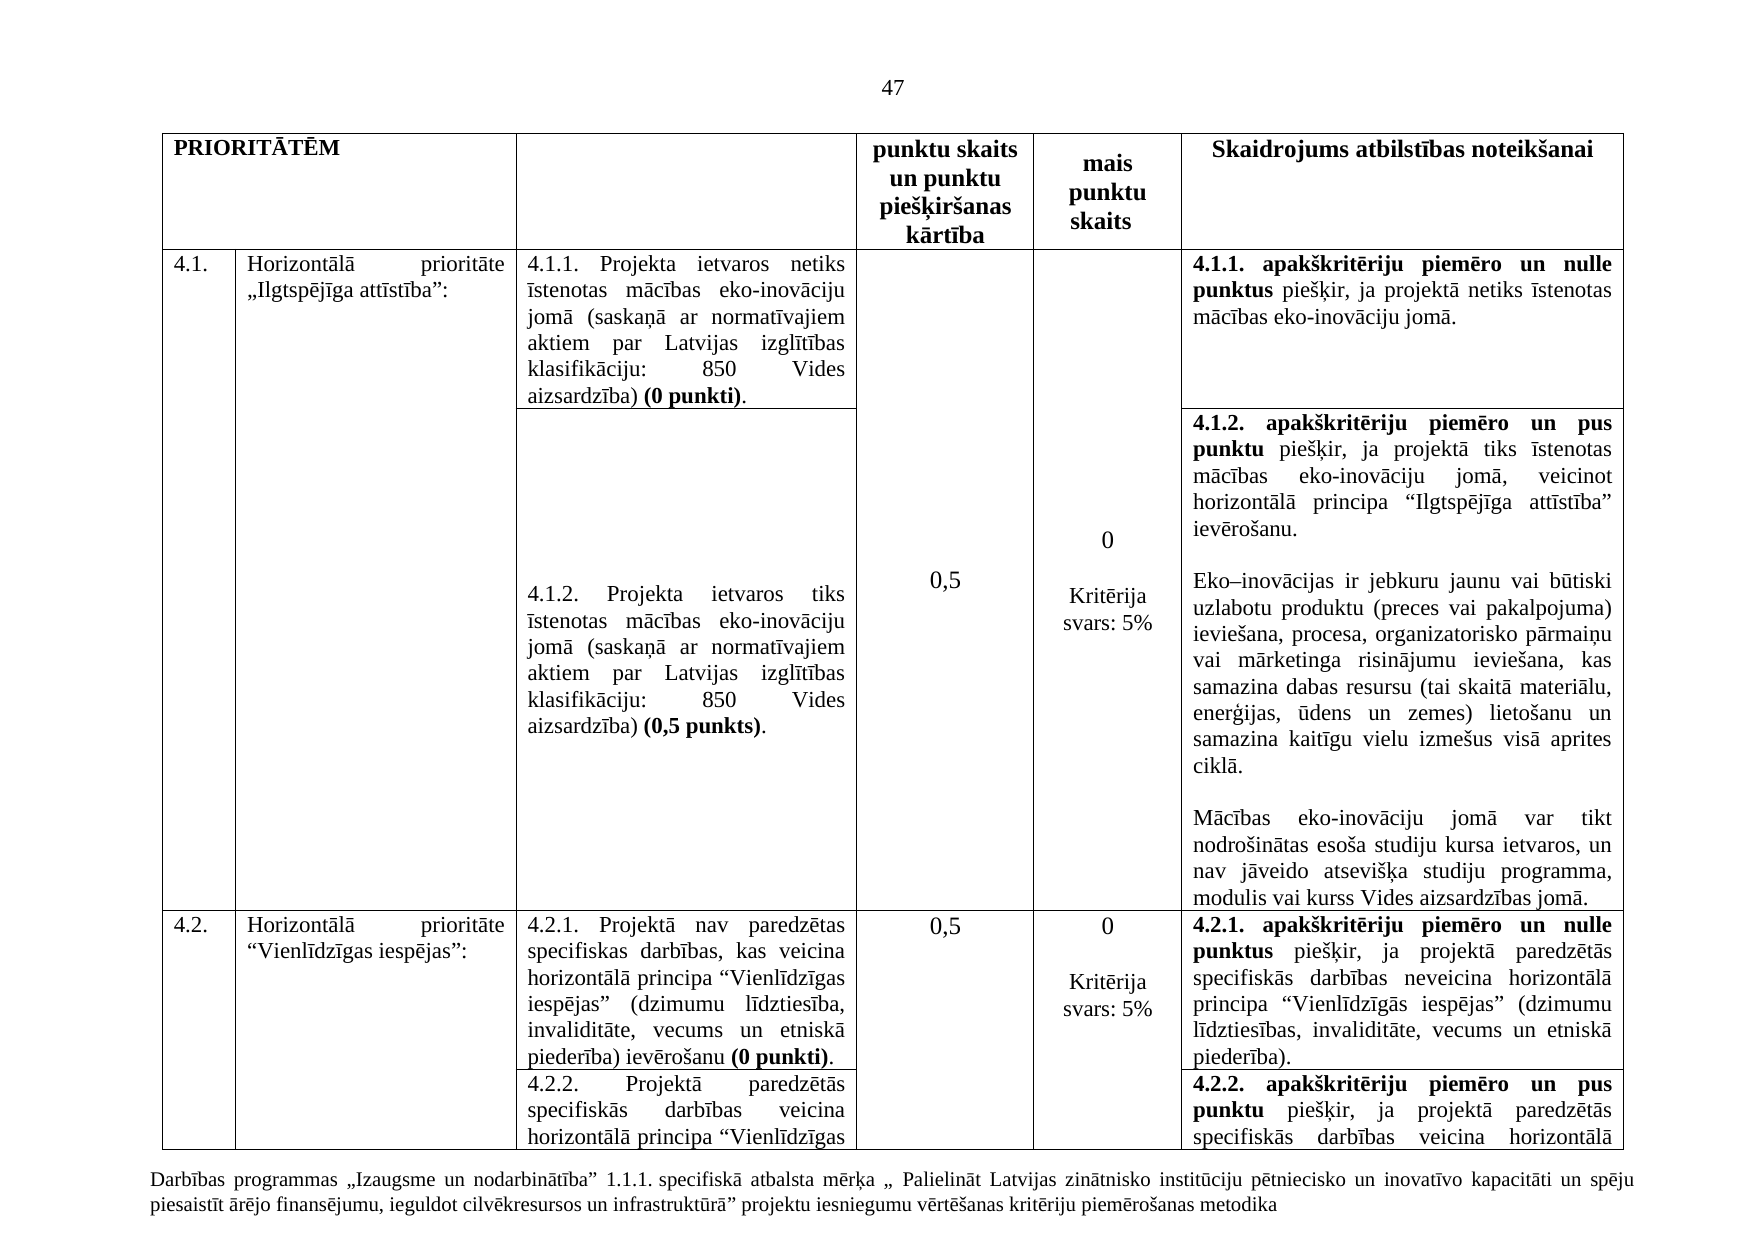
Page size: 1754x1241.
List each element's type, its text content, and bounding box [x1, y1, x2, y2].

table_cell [1182, 134, 1623, 249]
table_cell 0,5 [857, 250, 1033, 910]
table_cell 4.1.2. apakškritēriju piemēro un pus punktu piešķir, ja projektā tiks īstenotas mācības eko-inovāciju jomā, veicinot horizontālā principa “Ilgtspējīga attīstība” ievērošanu. Eko–inovācijas ir jebkuru jaunu vai būtiski uzlabotu produktu (preces vai pakalpojuma) ieviešana, procesa, organizatorisko pārmaiņu vai mārketinga risinājumu ieviešana, kas samazina dabas resursu (tai skaitā materiālu, enerģijas, ūdens un zemes) lietošanu un samazina kaitīgu vielu izmešus visā aprites ciklā. Mācības eko-inovāciju jomā var tikt nodrošinātas esoša studiju kursa ietvaros, un nav jāveido atsevišķa studiju programma, modulis vai kurss Vides aizsardzības jomā. [1182, 409, 1623, 910]
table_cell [1182, 1070, 1623, 1149]
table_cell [517, 1070, 856, 1149]
table_cell 0 Kritērija svars: 5% [1034, 250, 1181, 910]
table_cell 0 Kritērija svars: 5% [1034, 911, 1181, 1149]
table_cell Horizontālā prioritāte “Vienlīdzīgas iespējas”: [236, 911, 516, 1149]
table_cell 4.2.1. apakškritēriju piemēro un nulle punktus piešķir, ja projektā paredzētās specifiskās darbības neveicina horizontālā principa “Vienlīdzīgās iespējas” (dzimumu līdztiesības, invaliditāte, vecums un etniskā piederība). [1182, 911, 1623, 1069]
table_cell Horizontālā prioritāte „Ilgtspējīga attīstība”: [236, 250, 516, 910]
table_cell 4.2. [163, 911, 235, 1149]
table_cell 4.2.1. Projektā nav paredzētas specifiskas darbības, kas veicina horizontālā principa “Vienlīdzīgas iespējas” (dzimumu līdztiesība, invaliditāte, vecums un etniskā piederība) ievērošanu (0 punkti). [517, 911, 856, 1069]
table_cell 4.1.1. apakškritēriju piemēro un nulle punktus piešķir, ja projektā netiks īstenotas mācības eko-inovāciju jomā. [1182, 250, 1623, 408]
table_cell 4.1.2. Projekta ietvaros tiks īstenotas mācības eko-inovāciju jomā (saskaņā ar normatīvajiem aktiem par Latvijas izglītības klasifikāciju: 850 Vides aizsardzība) (0,5 punkts). [517, 409, 856, 910]
table_cell 4.1.1. Projekta ietvaros netiks īstenotas mācības eko-inovāciju jomā (saskaņā ar normatīvajiem aktiem par Latvijas izglītības klasifikāciju: 850 Vides aizsardzība) (0 punkti). [517, 250, 856, 408]
table_cell 0,5 [857, 911, 1033, 1149]
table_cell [1034, 134, 1181, 249]
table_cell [857, 134, 1033, 249]
table_cell 4.1. [163, 250, 235, 910]
